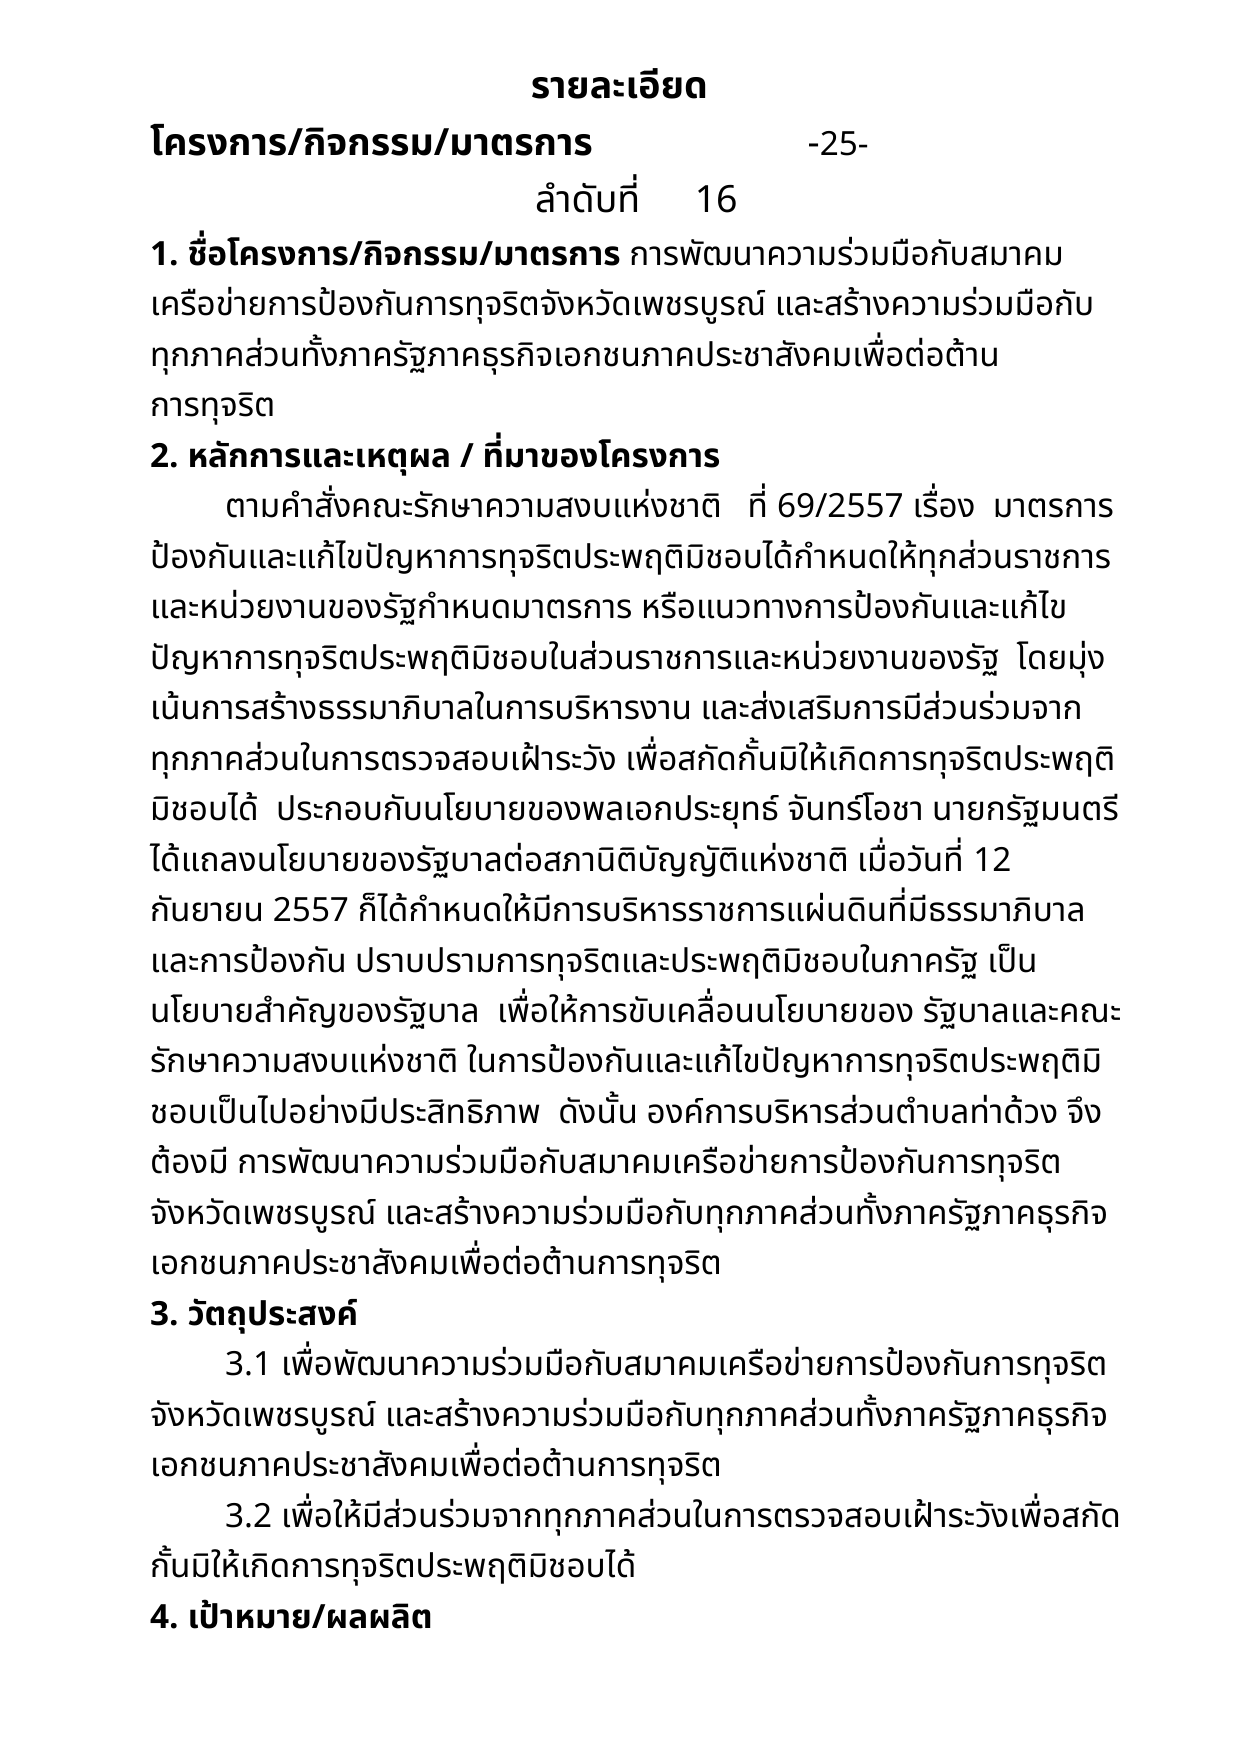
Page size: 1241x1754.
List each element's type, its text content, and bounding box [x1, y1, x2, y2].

text ลำดับที่ 16 [150, 173, 1122, 230]
text 3. วัตถุประสงค์ [150, 1289, 1122, 1340]
text 4. เป้าหมาย/ผลผลิต [150, 1593, 1122, 1643]
text 2. หลักการและเหตุผล / ที่มาของโครงการ [150, 432, 1122, 482]
text 1. ชื่อโครงการ/กิจกรรม/มาตรการ การพัฒนาความร่วมมือกับสมาคมเครือข่ายการป้องกันการทุจริตจังหวัดเพชรบูรณ์ และสร้างความร่วมมือกับทุกภาคส่วนทั้งภาครัฐภาคธุรกิจเอกชนภาคประชาสังคมเพื่อต่อต้าน [150, 230, 1122, 381]
text 3.2 เพื่อให้มีส่วนร่วมจากทุกภาคส่วนในการตรวจสอบเฝ้าระวังเพื่อสกัดกั้นมิให้เกิดการทุจริตประพฤติมิชอบได้ [150, 1492, 1122, 1593]
text การทุจริต [150, 381, 1122, 432]
text ตามคำสั่งคณะรักษาความสงบแห่งชาติ ที่ 69/2557 เรื่อง มาตรการป้องกันและแก้ไขปัญหาการทุจริตประพฤติมิชอบได้กำหนดให้ทุกส่วนราชการและหน่วยงานของรัฐกำหนดมาตรการ หรือแนวทางการป้องกันและแก้ไขปัญหาการทุจริตประพฤติมิชอบในส่วนราชการและหน่วยงานของรัฐ โดยมุ่งเน้นการสร้างธรรมาภิบาลในการบริหารงาน และส่งเสริมการมีส่วนร่วมจากทุกภาคส่วนในการตรวจสอบเฝ้าระวัง เพื่อสกัดกั้นมิให้เกิดการทุจริตประพฤติมิชอบได้ ประกอบกับนโยบายของพลเอกประยุทธ์ จันทร์โอชา นายกรัฐมนตรี ได้แถลงนโยบายของรัฐบาลต่อสภานิติบัญญัติแห่งชาติ เมื่อวันที่ 12 กันยายน 2557 ก็ได้กำหนดให้มีการบริหารราชการแผ่นดินที่มีธรรมาภิบาล และการป้องกัน ปราบปรามการทุจริตและประพฤติมิชอบในภาครัฐ เป็นนโยบายสำคัญของรัฐบาล เพื่อให้การขับเคลื่อนนโยบายของ รัฐบาลและคณะรักษาความสงบแห่งชาติ ในการป้องกันและแก้ไขปัญหาการทุจริตประพฤติมิชอบเป็นไปอย่างมีประสิทธิภาพ ดังนั้น องค์การบริหารส่วนตำบลท่าด้วง จึงต้องมี การพัฒนาความร่วมมือกับสมาคมเครือข่ายการป้องกันการทุจริตจังหวัดเพชรบูรณ์ และสร้างความร่วมมือกับทุกภาคส่วนทั้งภาครัฐภาคธุรกิจเอกชนภาคประชาสังคมเพื่อต่อต้านการทุจริต [150, 482, 1122, 1289]
text 3.1 เพื่อพัฒนาความร่วมมือกับสมาคมเครือข่ายการป้องกันการทุจริตจังหวัดเพชรบูรณ์ และสร้างความร่วมมือกับทุกภาคส่วนทั้งภาครัฐภาคธุรกิจเอกชนภาคประชาสังคมเพื่อต่อต้านการทุจริต [150, 1340, 1122, 1492]
text รายละเอียดโครงการ/กิจกรรม/มาตรการ -25- [150, 59, 1122, 173]
